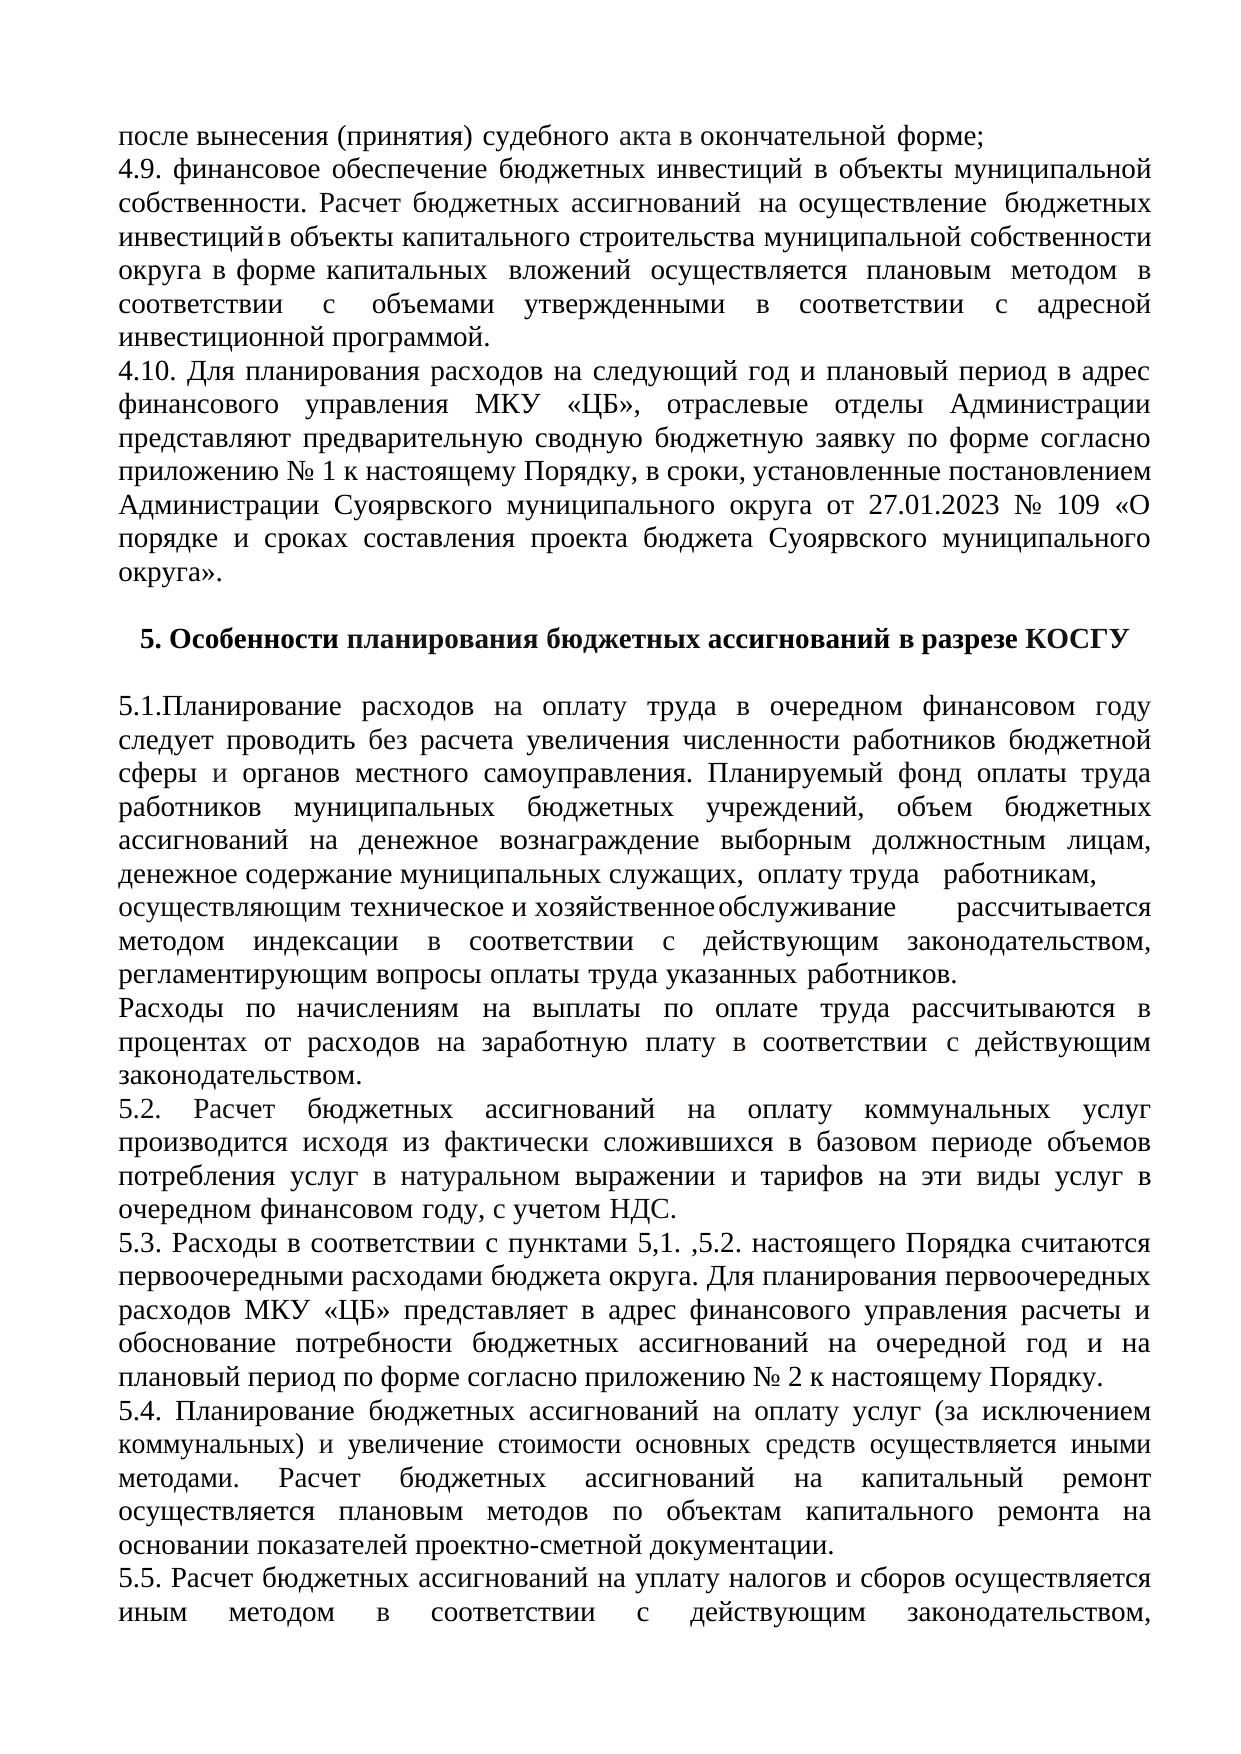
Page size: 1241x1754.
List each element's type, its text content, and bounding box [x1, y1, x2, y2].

text 4.9. финансовое обеспечение бюджетных инвестиций в объекты муниципальной собственности. Расчет бюджетных ассигнований на осуществление бюджетных инвестиций в объекты капитального строительства муниципальной собственности округа в форме капитальных вложений осуществляется плановым методом в соответствии с объемами утвержденными в соответствии с адресной инвестиционной программой. [118, 152, 1152, 353]
text 5.4. Планирование бюджетных ассигнований на оплату услуг (за исключением коммунальных) и увеличение стоимости основных средств осуществляется иными методами. Расчет бюджетных ассигнований на капитальный ремонт осуществляется плановым методов по объектам капитального ремонта на основании показателей проектно-сметной документации. [118, 1393, 1152, 1560]
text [118, 118, 1152, 152]
text 4.10. Для планирования расходов на следующий год и плановый период в адрес финансового управления МКУ «ЦБ», отраслевые отделы Администрации представляют предварительную сводную бюджетную заявку по форме согласно приложению № 1 к настоящему Порядку, в сроки, установленные постановлением Администрации Суоярвского муниципального округа от 27.01.2023 № 109 «О порядке и сроках составления проекта бюджета Суоярвского муниципального округа». [118, 353, 1152, 588]
subtitle Расходы по начислениям на выплаты по оплате труда рассчитываются в процентах от расходов на заработную плату в соответствии с действующим законодательством. [118, 990, 1152, 1091]
subtitle 5.2. Расчет бюджетных ассигнований на оплату коммунальных услуг производится исходя из фактически сложившихся в базовом периоде объемов потребления услуг в натуральном выражении и тарифов на эти виды услуг в очередном финансовом году, с учетом НДС. [118, 1091, 1152, 1225]
subtitle 5. Особенности планирования бюджетных ассигнований в разрезе КОСГУ [118, 621, 1152, 655]
text 5.3. Расходы в соответствии с пунктами 5,1. ,5.2. настоящего Порядка считаются первоочередными расходами бюджета округа. Для планирования первоочередных расходов МКУ «ЦБ» представляет в адрес финансового управления расчеты и обоснование потребности бюджетных ассигнований на очередной год и на плановый период по форме согласно приложению № 2 к настоящему Порядку. [118, 1225, 1152, 1393]
subtitle 5.1.Планирование расходов на оплату труда в очередном финансовом году следует проводить без расчета увеличения численности работников бюджетной сферы и органов местного самоуправления. Планируемый фонд оплаты труда работников муниципальных бюджетных учреждений, объем бюджетных ассигнований на денежное вознаграждение выборным должностным лицам, денежное содержание муниципальных служащих, оплату труда работникам, осуществляющим техническое и хозяйственное обслуживание рассчитывается методом индексации в соответствии с действующим законодательством, регламентирующим вопросы оплаты труда указанных работников. [118, 688, 1152, 990]
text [118, 1560, 1152, 1627]
